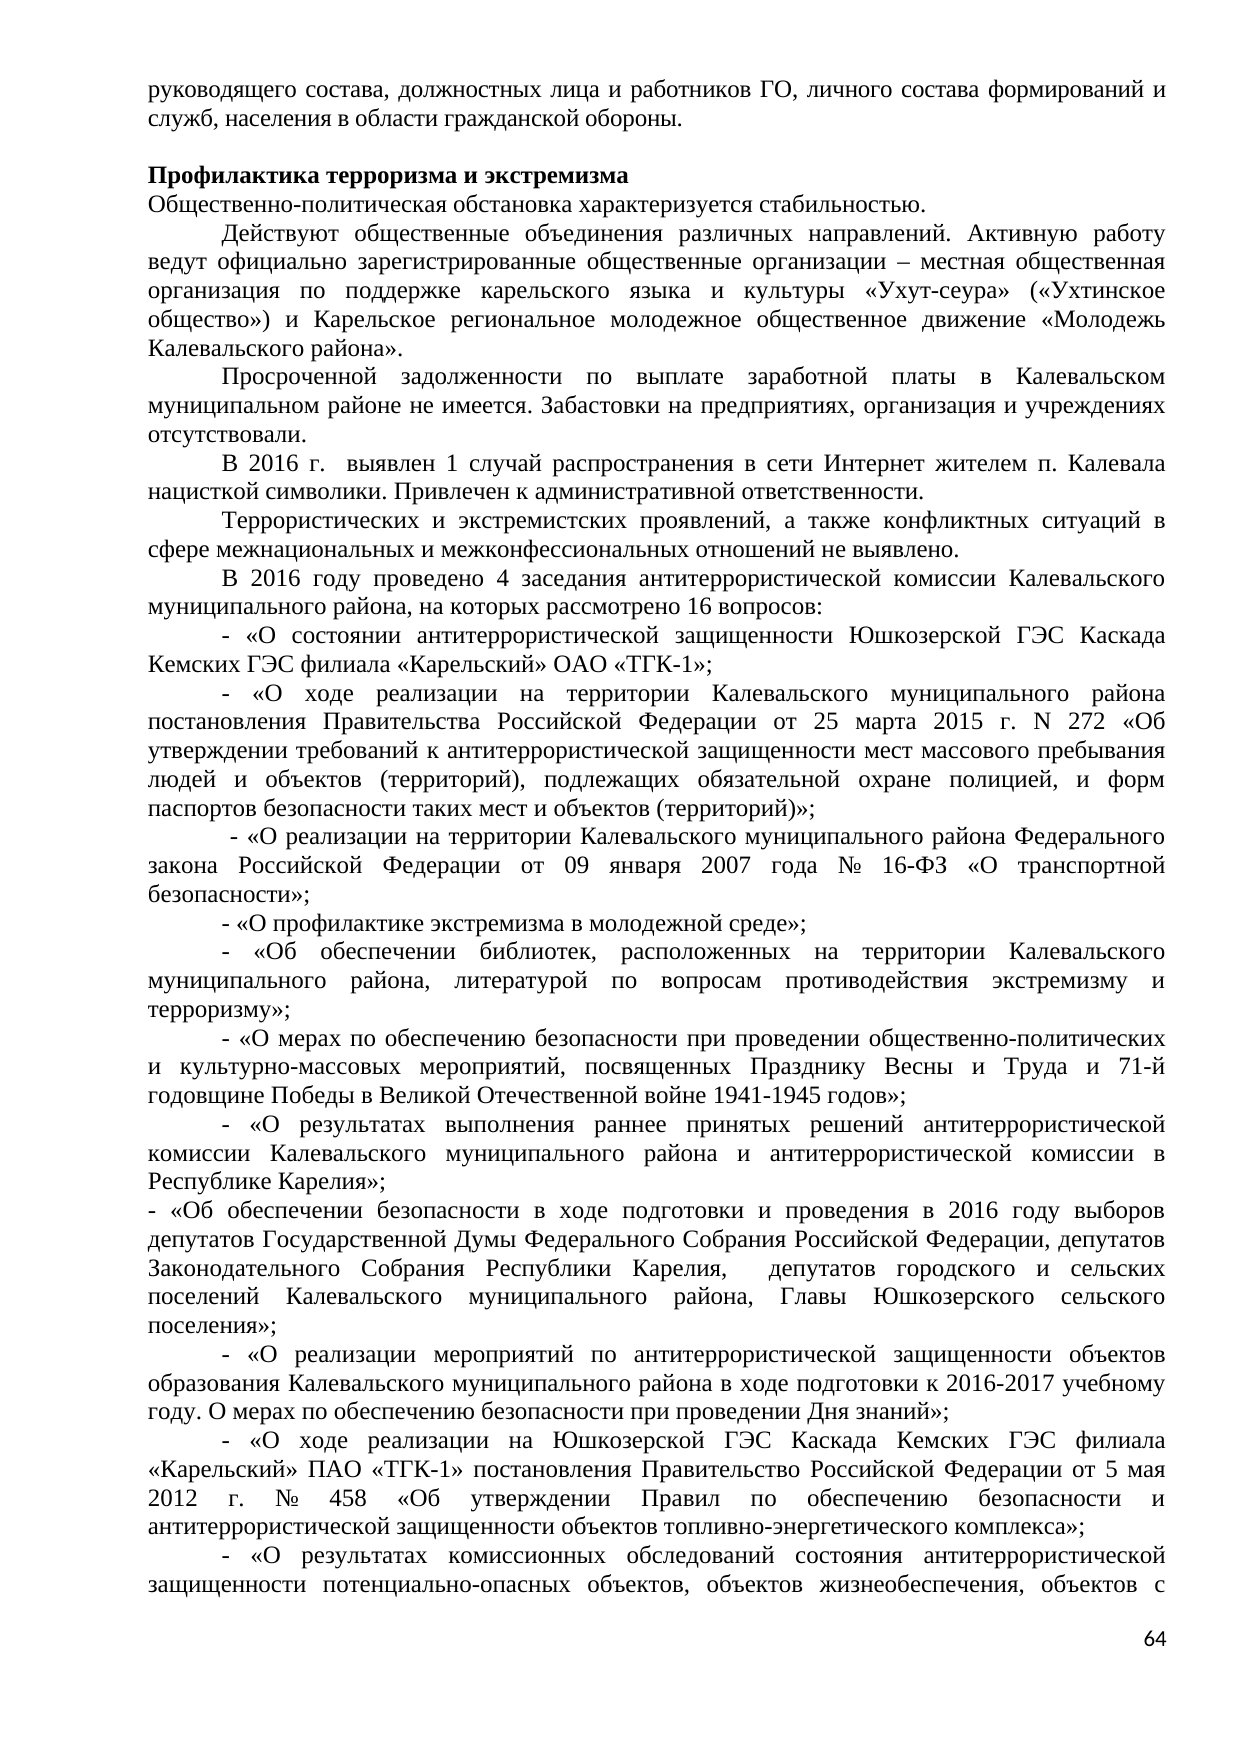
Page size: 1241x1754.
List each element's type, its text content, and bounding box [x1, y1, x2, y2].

text В 2016 году проведено 4 заседания антитеррористической комиссии Калевальского муниципального района, на которых рассмотрено 16 вопросов: [148, 563, 1166, 620]
text - «О результатах выполнения раннее принятых решений антитеррористической комиссии Калевальского муниципального района и антитеррористической комиссии в Республике Карелия»; [148, 1109, 1166, 1195]
text - «О реализации мероприятий по антитеррористической защищенности объектов образования Калевальского муниципального района в ходе подготовки к 2016-2017 учебному году. О мерах по обеспечению безопасности при проведении Дня знаний»; [148, 1339, 1166, 1425]
text Профилактика терроризма и экстремизма [148, 160, 1166, 189]
text Просроченной задолженности по выплате заработной платы в Калевальском муниципальном районе не имеется. Забастовки на предприятиях, организация и учреждениях отсутствовали. [148, 361, 1166, 448]
text - «Об обеспечении библиотек, расположенных на территории Калевальского муниципального района, литературой по вопросам противодействия экстремизму и терроризму»; [148, 936, 1166, 1023]
text Общественно-политическая обстановка характеризуется стабильностью. [148, 189, 1166, 218]
text - «О состоянии антитеррористической защищенности Юшкозерской ГЭС Каскада Кемских ГЭС филиала «Карельский» ОАО «ТГК-1»; [148, 620, 1166, 678]
text - «Об обеспечении безопасности в ходе подготовки и проведения в 2016 году выборов депутатов Государственной Думы Федерального Собрания Российской Федерации, депутатов Законодательного Собрания Республики Карелия, депутатов городского и сельских поселений Калевальского муниципального района, Главы Юшкозерского сельского поселения»; [148, 1195, 1166, 1339]
text В 2016 г. выявлен 1 случай распространения в сети Интернет жителем п. Калевала нацисткой символики. Привлечен к административной ответственности. [148, 448, 1166, 505]
text - «О ходе реализации на территории Калевальского муниципального района постановления Правительства Российской Федерации от 25 марта 2015 г. N 272 «Об утверждении требований к антитеррористической защищенности мест массового пребывания людей и объектов (территорий), подлежащих обязательной охране полицией, и форм паспортов безопасности таких мест и объектов (территорий)»; [148, 678, 1166, 821]
text Действуют общественные объединения различных направлений. Активную работу ведут официально зарегистрированные общественные организации – местная общественная организация по поддержке карельского языка и культуры «Ухут-сеура» («Ухтинское общество») и Карельское региональное молодежное общественное движение «Молодежь Калевальского района». [148, 218, 1166, 361]
text Террористических и экстремистских проявлений, а также конфликтных ситуаций в сфере межнациональных и межконфессиональных отношений не выявлено. [148, 505, 1166, 563]
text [148, 1540, 1166, 1598]
text - «О профилактике экстремизма в молодежной среде»; [148, 908, 1166, 936]
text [148, 74, 1166, 131]
text - «О ходе реализации на Юшкозерской ГЭС Каскада Кемских ГЭС филиала «Карельский» ПАО «ТГК-1» постановления Правительство Российской Федерации от 5 мая 2012 г. № 458 «Об утверждении Правил по обеспечению безопасности и антитеррористической защищенности объектов топливно-энергетического комплекса»; [148, 1425, 1166, 1540]
text - «О мерах по обеспечению безопасности при проведении общественно-политических и культурно-массовых мероприятий, посвященных Празднику Весны и Труда и 71-й годовщине Победы в Великой Отечественной войне 1941-1945 годов»; [148, 1023, 1166, 1109]
text - «О реализации на территории Калевальского муниципального района Федерального закона Российской Федерации от 09 января 2007 года № 16-ФЗ «О транспортной безопасности»; [148, 821, 1166, 908]
